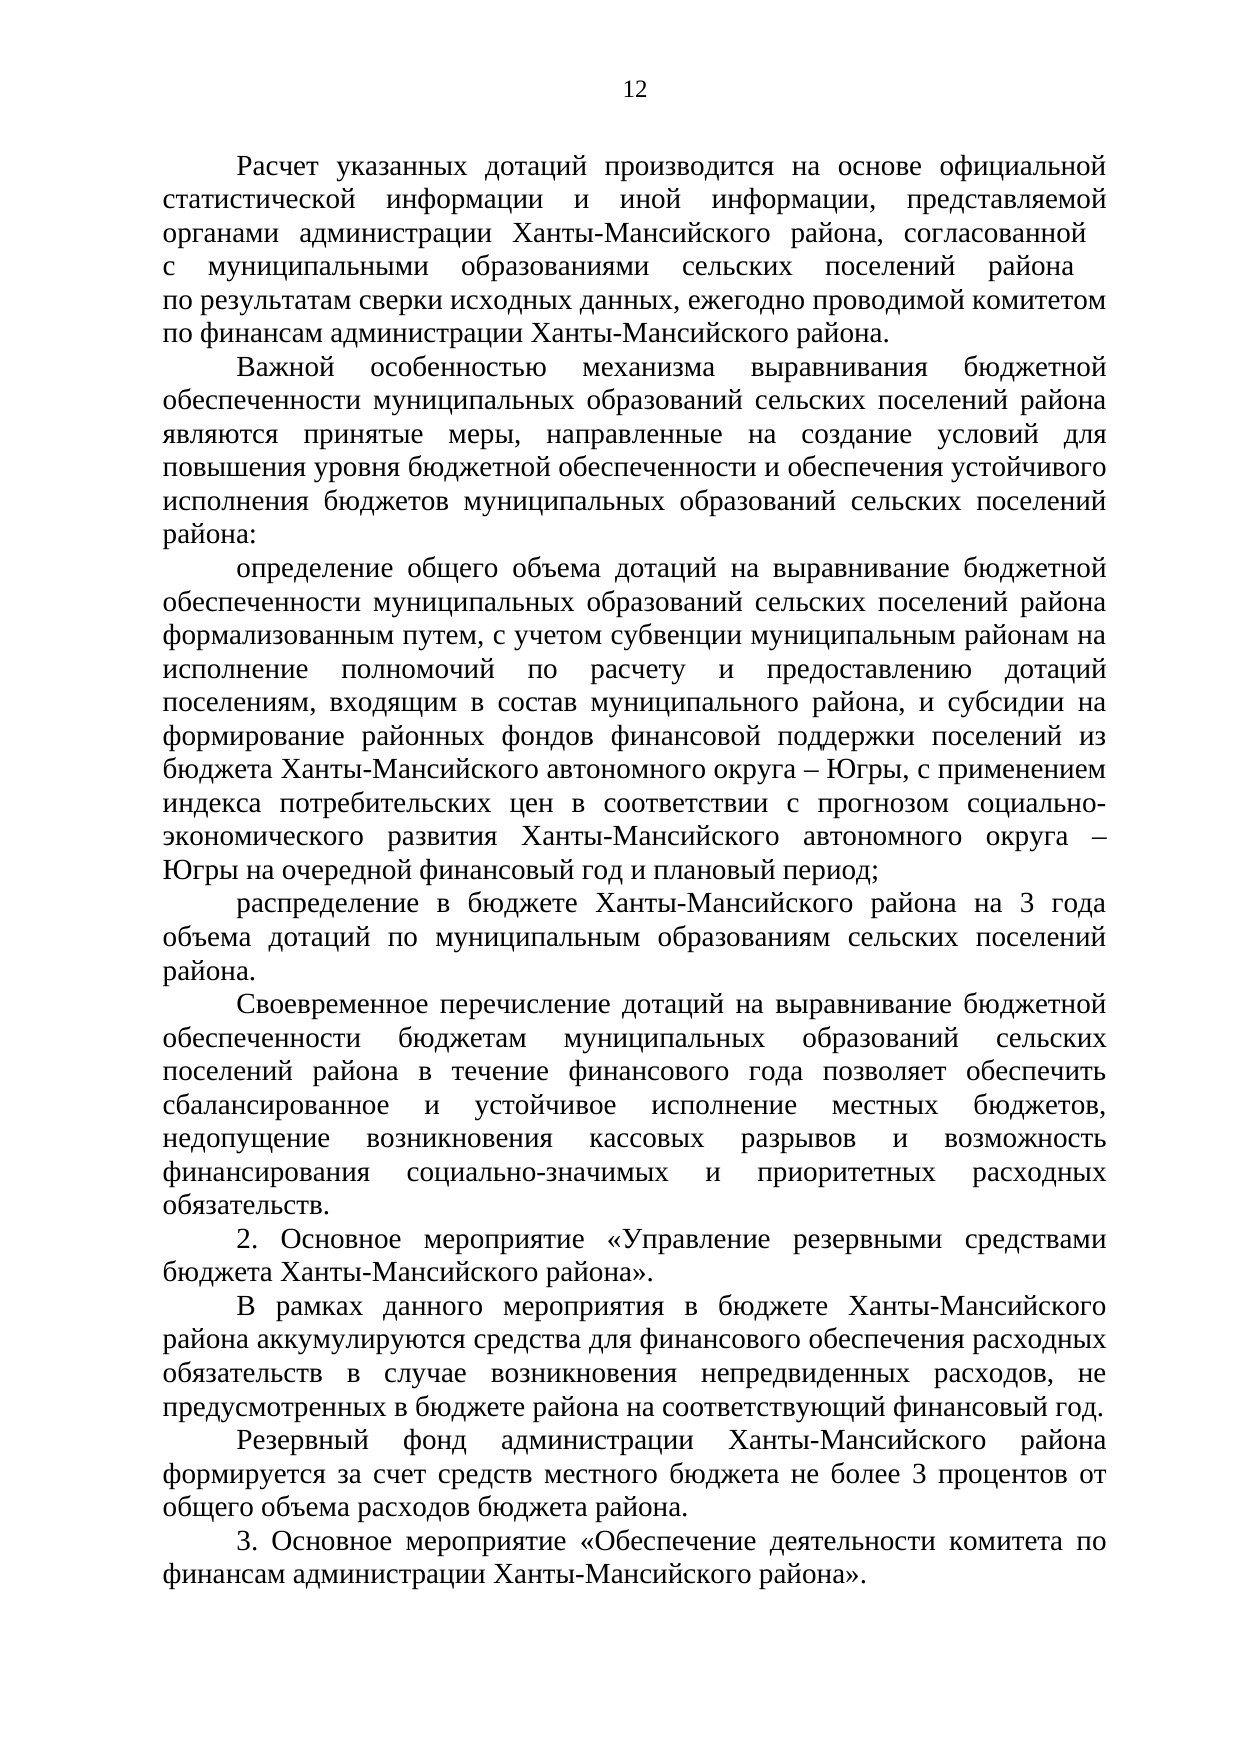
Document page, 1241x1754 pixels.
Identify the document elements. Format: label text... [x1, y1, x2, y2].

text В рамках данного мероприятия в бюджете Ханты-Мансийского района аккумулируются средства для финансового обеспечения расходных обязательств в случае возникновения непредвиденных расходов, не предусмотренных в бюджете района на соответствующий финансовый год. [162, 1288, 1107, 1422]
text определение общего объема дотаций на выравнивание бюджетной обеспеченности муниципальных образований сельских поселений района формализованным путем, с учетом субвенции муниципальным районам на исполнение полномочий по расчету и предоставлению дотаций поселениям, входящим в состав муниципального района, и субсидии на формирование районных фондов финансовой поддержки поселений из бюджета Ханты-Мансийского автономного округа – Югры, с применением индекса потребительских цен в соответствии с прогнозом социально-экономического развития Ханты-Мансийского автономного округа – Югры на очередной финансовый год и плановый период; [162, 550, 1107, 886]
text распределение в бюджете Ханты-Мансийского района на 3 года объема дотаций по муниципальным образованиям сельских поселений района. [162, 886, 1107, 986]
text Резервный фонд администрации Ханты-Мансийского района формируется за счет средств местного бюджета не более 3 процентов от общего объема расходов бюджета района. [162, 1422, 1107, 1523]
text Своевременное перечисление дотаций на выравнивание бюджетной обеспеченности бюджетам муниципальных образований сельских поселений района в течение финансового года позволяет обеспечить сбалансированное и устойчивое исполнение местных бюджетов, недопущение возникновения кассовых разрывов и возможность финансирования социально-значимых и приоритетных расходных обязательств. [162, 986, 1107, 1221]
text 2. Основное мероприятие «Управление резервными средствами бюджета Ханты-Мансийского района». [162, 1221, 1107, 1288]
text Расчет указанных дотаций производится на основе официальной статистической информации и иной информации, представляемой органами администрации Ханты-Мансийского района, согласованной с муниципальными образованиями сельских поселений района по результатам сверки исходных данных, ежегодно проводимой комитетом по финансам администрации Ханты-Мансийского района. [162, 148, 1107, 349]
text 3. Основное мероприятие «Обеспечение деятельности комитета по финансам администрации Ханты-Мансийского района». [162, 1523, 1107, 1590]
text Важной особенностью механизма выравнивания бюджетной обеспеченности муниципальных образований сельских поселений района являются принятые меры, направленные на создание условий для повышения уровня бюджетной обеспеченности и обеспечения устойчивого исполнения бюджетов муниципальных образований сельских поселений района: [162, 349, 1107, 550]
